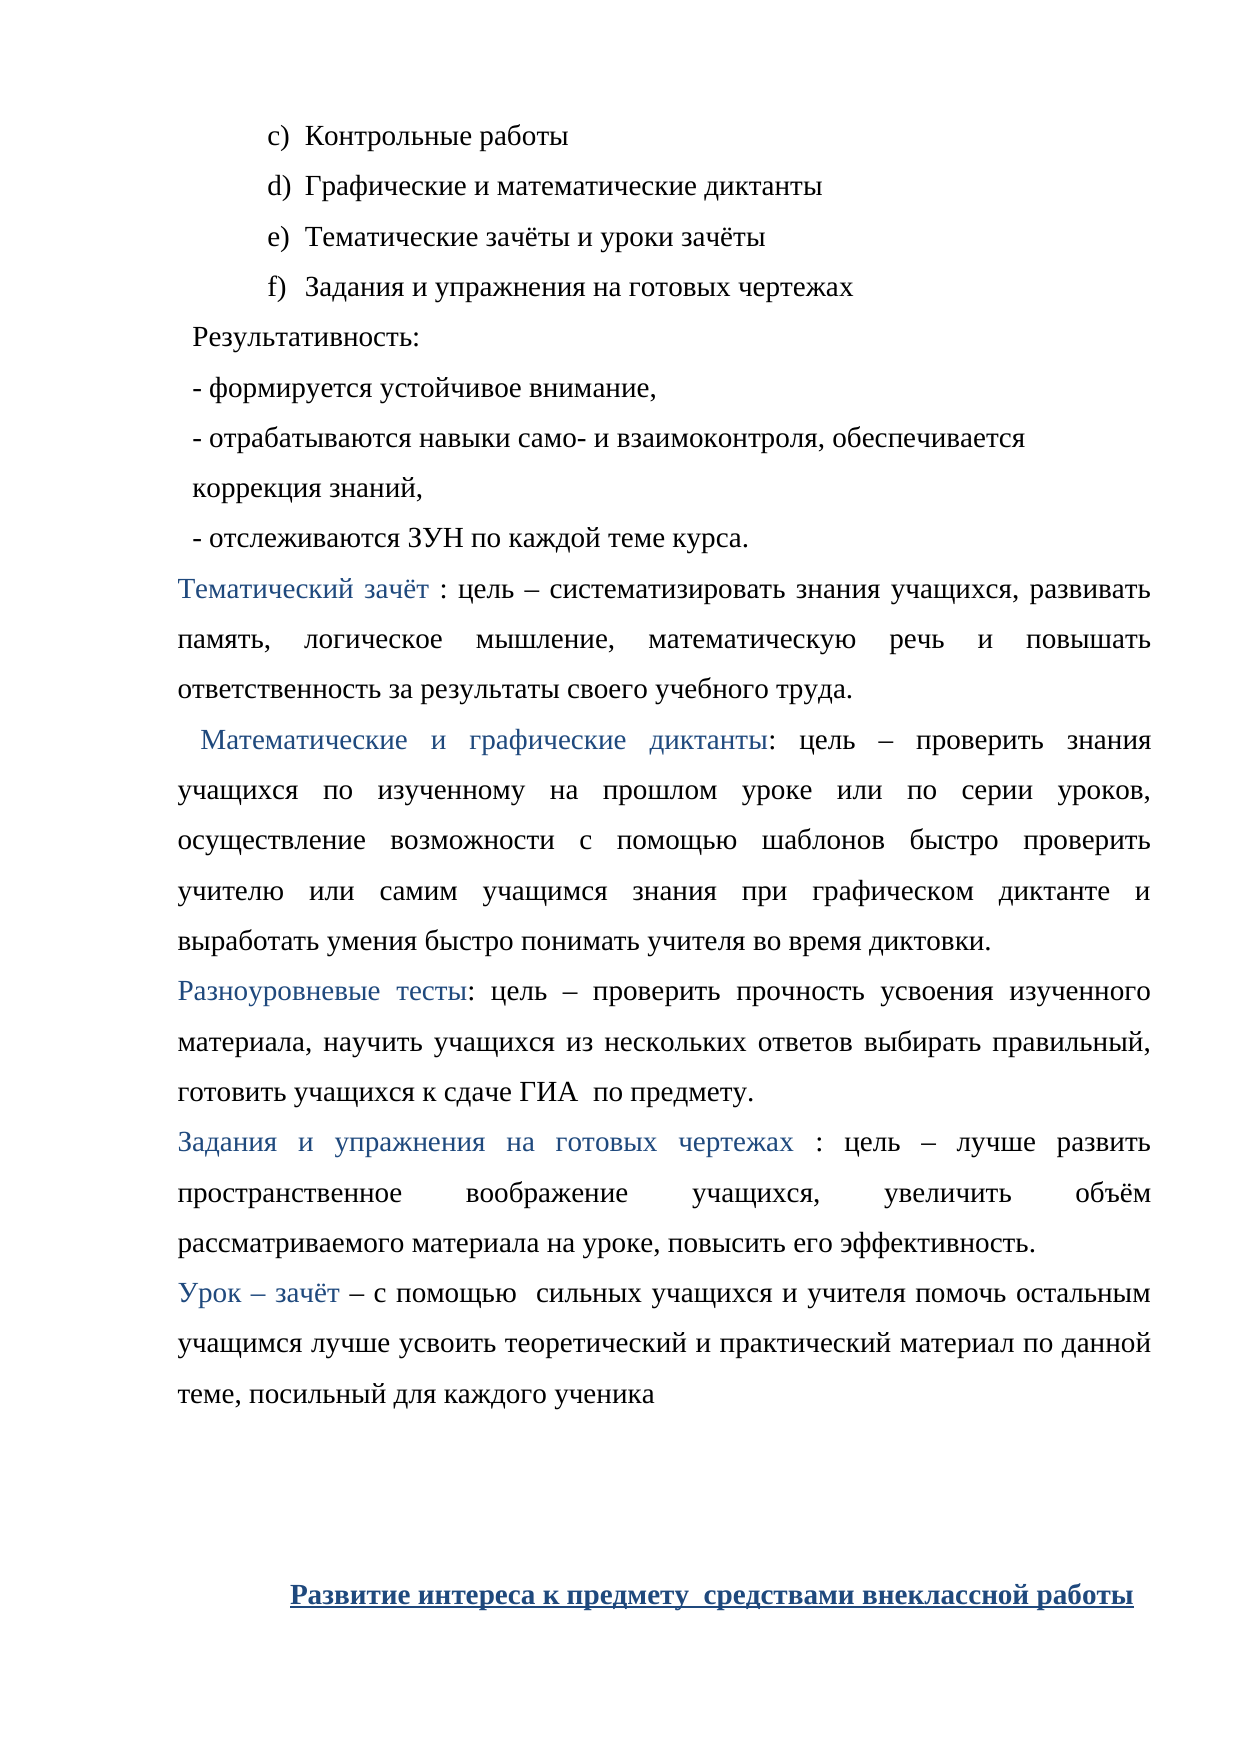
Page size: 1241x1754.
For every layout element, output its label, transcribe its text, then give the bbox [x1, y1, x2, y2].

text - формируется устойчивое внимание, [192, 370, 1152, 403]
text - отслеживаются ЗУН по каждой теме курса. [192, 521, 1152, 554]
text Урок – зачёт – с помощью сильных учащихся и учителя помочь остальным учащимся лучше усвоить теоретический и практический материал по данной теме, посильный для каждого ученика [177, 1275, 1152, 1409]
text Тематический зачёт : цель – систематизировать знания учащихся, развивать память, логическое мышление, математическую речь и повышать ответственность за результаты своего учебного труда. [177, 571, 1152, 705]
list Задания и упражнения на готовых чертежах [267, 269, 1152, 303]
text Задания и упражнения на готовых чертежах : цель – лучше развить пространственное воображение учащихся, увеличить объём рассматриваемого материала на уроке, повысить его эффективность. [177, 1124, 1152, 1258]
text Результативность: [192, 319, 1152, 353]
list Контрольные работы [267, 118, 1152, 152]
list Графические и математические диктанты [267, 168, 1152, 202]
text Разноуровневые тесты: цель – проверить прочность усвоения изученного материала, научить учащихся из нескольких ответов выбирать правильный, готовить учащихся к сдаче ГИА по предмету. [177, 973, 1152, 1108]
text Развитие интереса к предмету средствами внеклассной работы [290, 1577, 1152, 1611]
text Математические и графические диктанты: цель – проверить знания учащихся по изученному на прошлом уроке или по серии уроков, осуществление возможности с помощью шаблонов быстро проверить учителю или самим учащимся знания при графическом диктанте и выработать умения быстро понимать учителя во время диктовки. [177, 722, 1152, 957]
text - отрабатываются навыки само- и взаимоконтроля, обеспечивается коррекция знаний, [192, 420, 1152, 504]
list Тематические зачёты и уроки зачёты [267, 219, 1152, 252]
